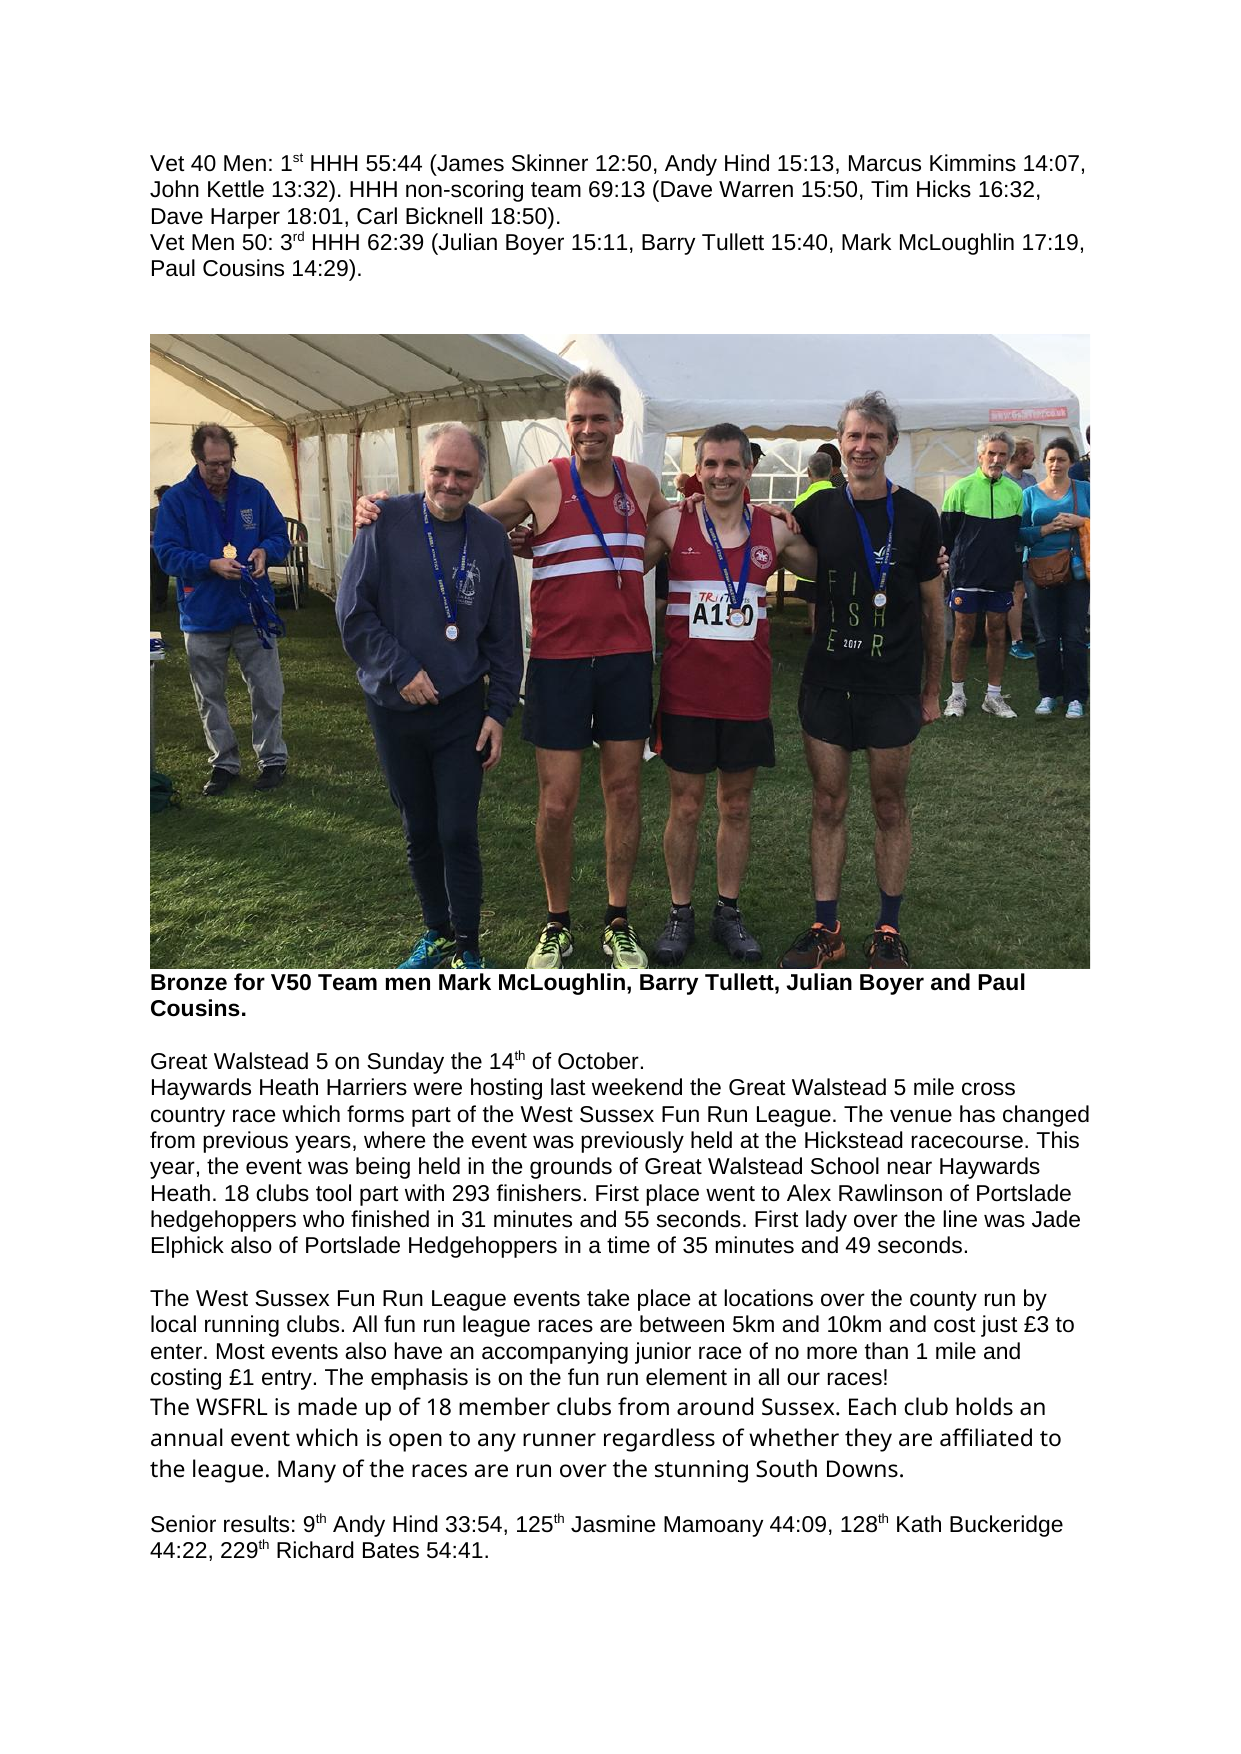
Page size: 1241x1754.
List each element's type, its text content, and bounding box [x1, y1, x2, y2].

text Haywards Heath Harriers were hosting last weekend the Great Walstead 5 mile cross country race which forms part of the West Sussex Fun Run League. The venue has changed from previous years, where the event was previously held at the Hickstead racecourse. This year, the event was being held in the grounds of Great Walstead School near Haywards Heath. 18 clubs tool part with 293 finishers. First place went to Alex Rawlinson of Portslade hedgehoppers who finished in 31 minutes and 55 seconds. First lady over the line was Jade Elphick also of Portslade Hedgehoppers in a time of 35 minutes and 49 seconds. [150, 1074, 1090, 1259]
text Bronze for V50 Team men Mark McLoughlin, Barry Tullett, Julian Boyer and Paul Cousins. [150, 969, 1090, 1022]
text Senior results: 9th Andy Hind 33:54, 125th Jasmine Mamoany 44:09, 128th Kath Buckeridge 44:22, 229th Richard Bates 54:41. [150, 1511, 1090, 1563]
text The WSFRL is made up of 18 member clubs from around Sussex. Each club holds an annual event which is open to any runner regardless of whether they are affiliated to the league. Many of the races are run over the stunning South Downs. [150, 1391, 1090, 1484]
text Vet Men 50: 3rd HHH 62:39 (Julian Boyer 15:11, Barry Tullett 15:40, Mark McLoughlin 17:19, Paul Cousins 14:29). [150, 229, 1090, 282]
text The West Sussex Fun Run League events take place at locations over the county run by local running clubs. All fun run league races are between 5km and 10km and cost just £3 to enter. Most events also have an accompanying junior race of no more than 1 mile and costing £1 entry. The emphasis is on the fun run element in all our races! [150, 1285, 1090, 1391]
picture [150, 334, 1091, 969]
text Great Walstead 5 on Sunday the 14th of October. [150, 1048, 1090, 1074]
text Vet 40 Men: 1st HHH 55:44 (James Skinner 12:50, Andy Hind 15:13, Marcus Kimmins 14:07, John Kettle 13:32). HHH non-scoring team 69:13 (Dave Warren 15:50, Tim Hicks 16:32, Dave Harper 18:01, Carl Bicknell 18:50). [150, 150, 1090, 229]
